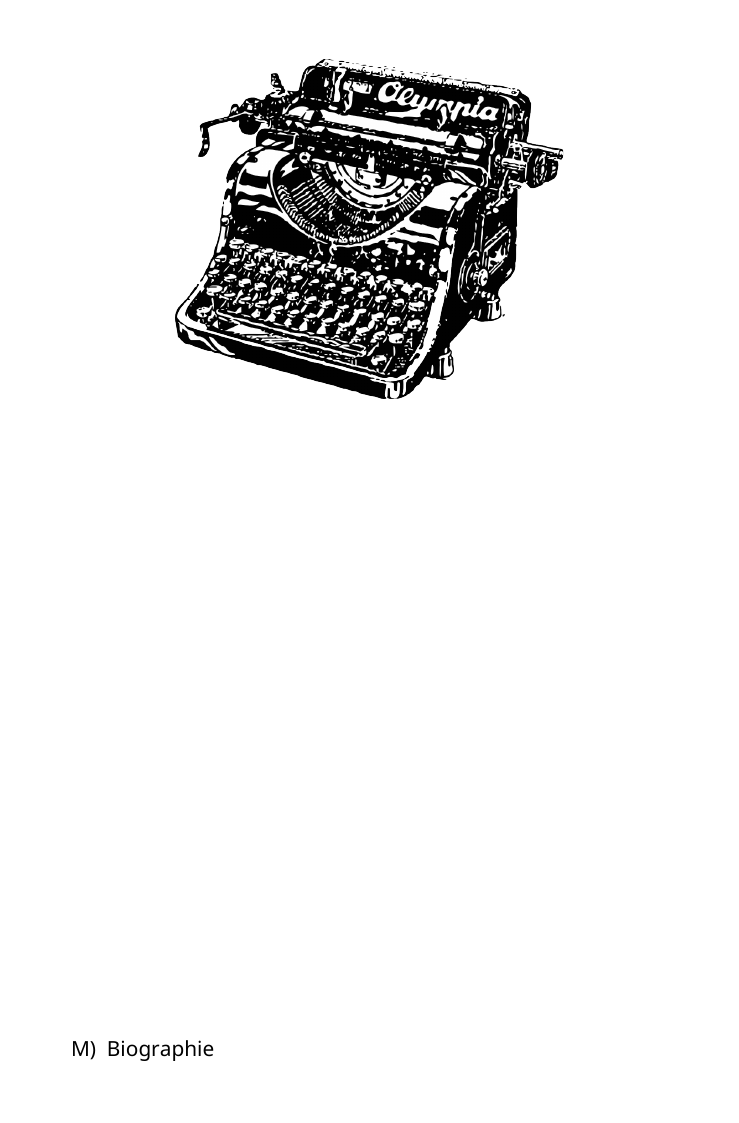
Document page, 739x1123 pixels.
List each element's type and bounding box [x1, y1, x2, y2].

picture [175, 59, 564, 399]
